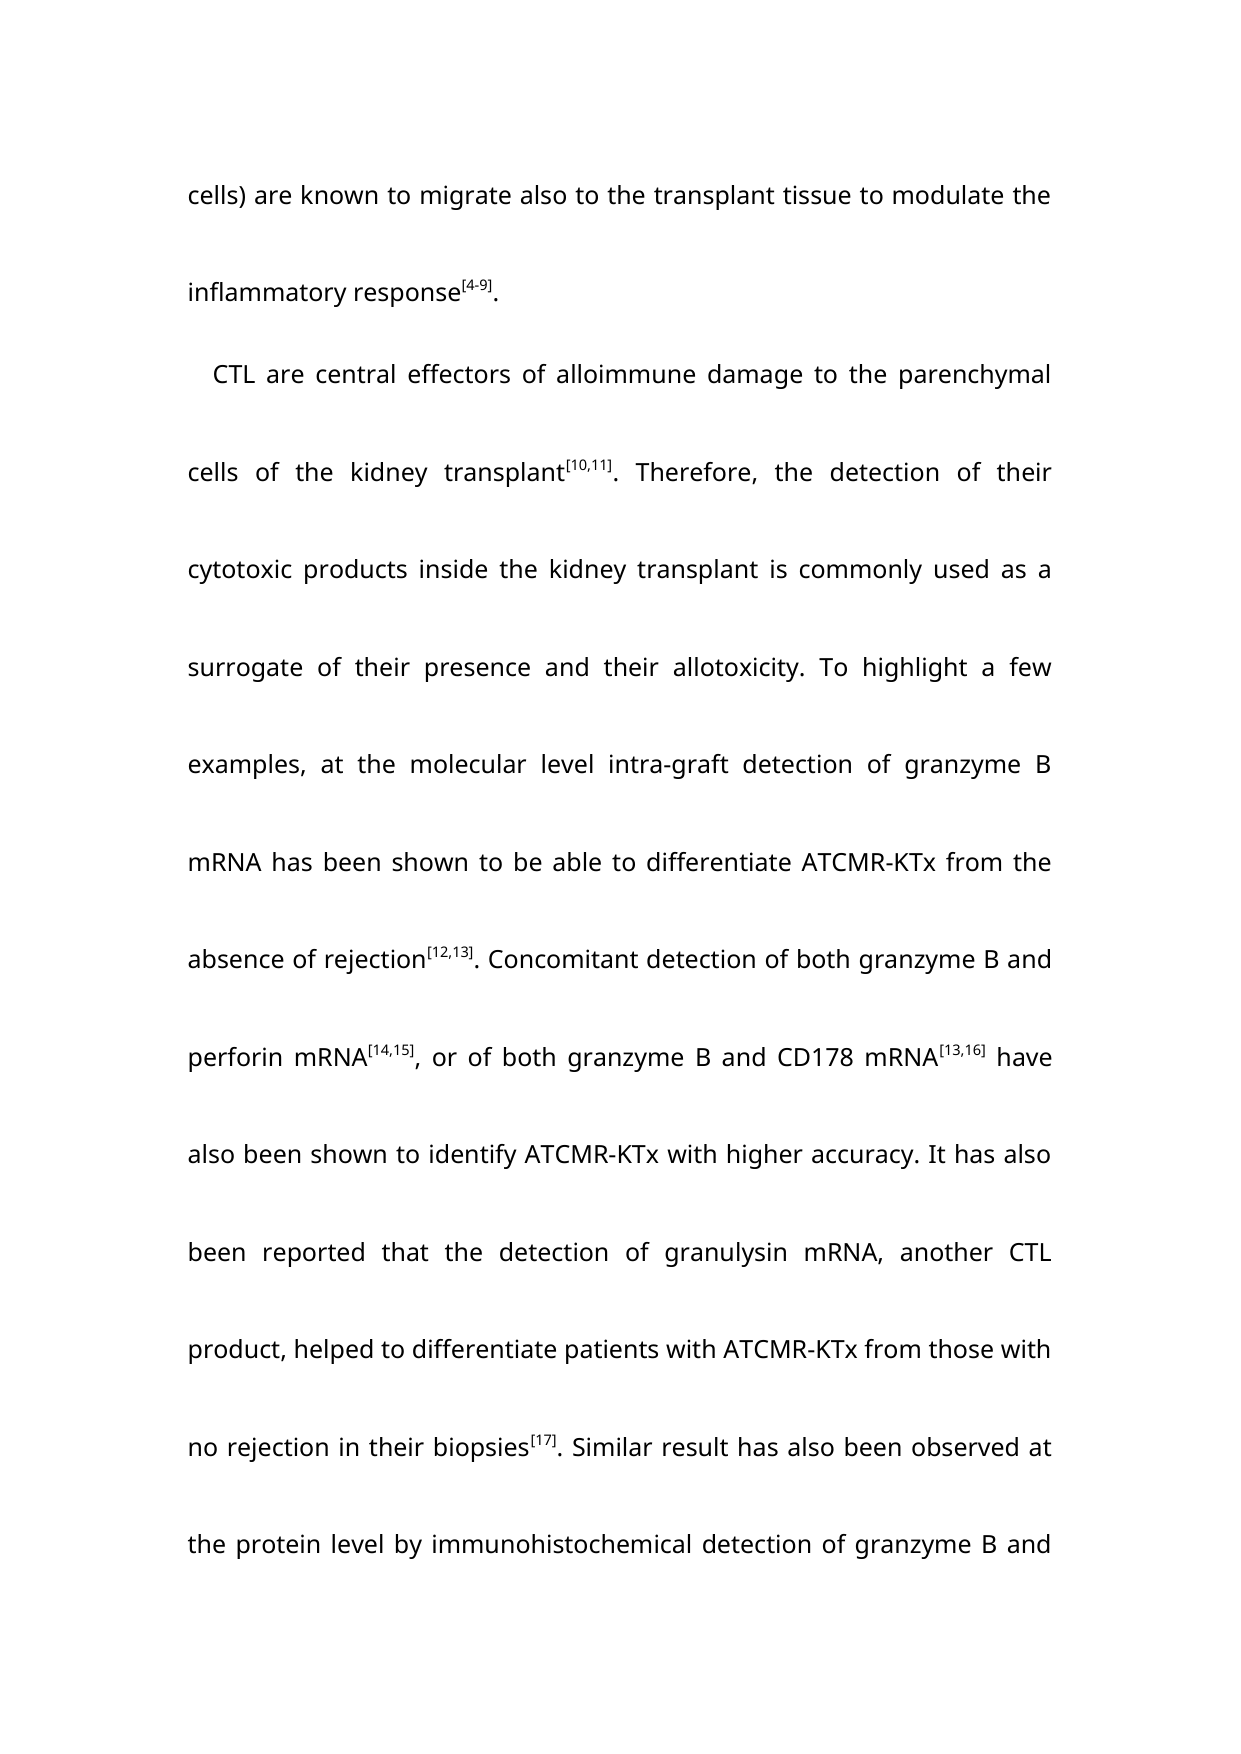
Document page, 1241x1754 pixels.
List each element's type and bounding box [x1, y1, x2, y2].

text [187, 341, 1053, 1576]
text [187, 162, 1053, 324]
